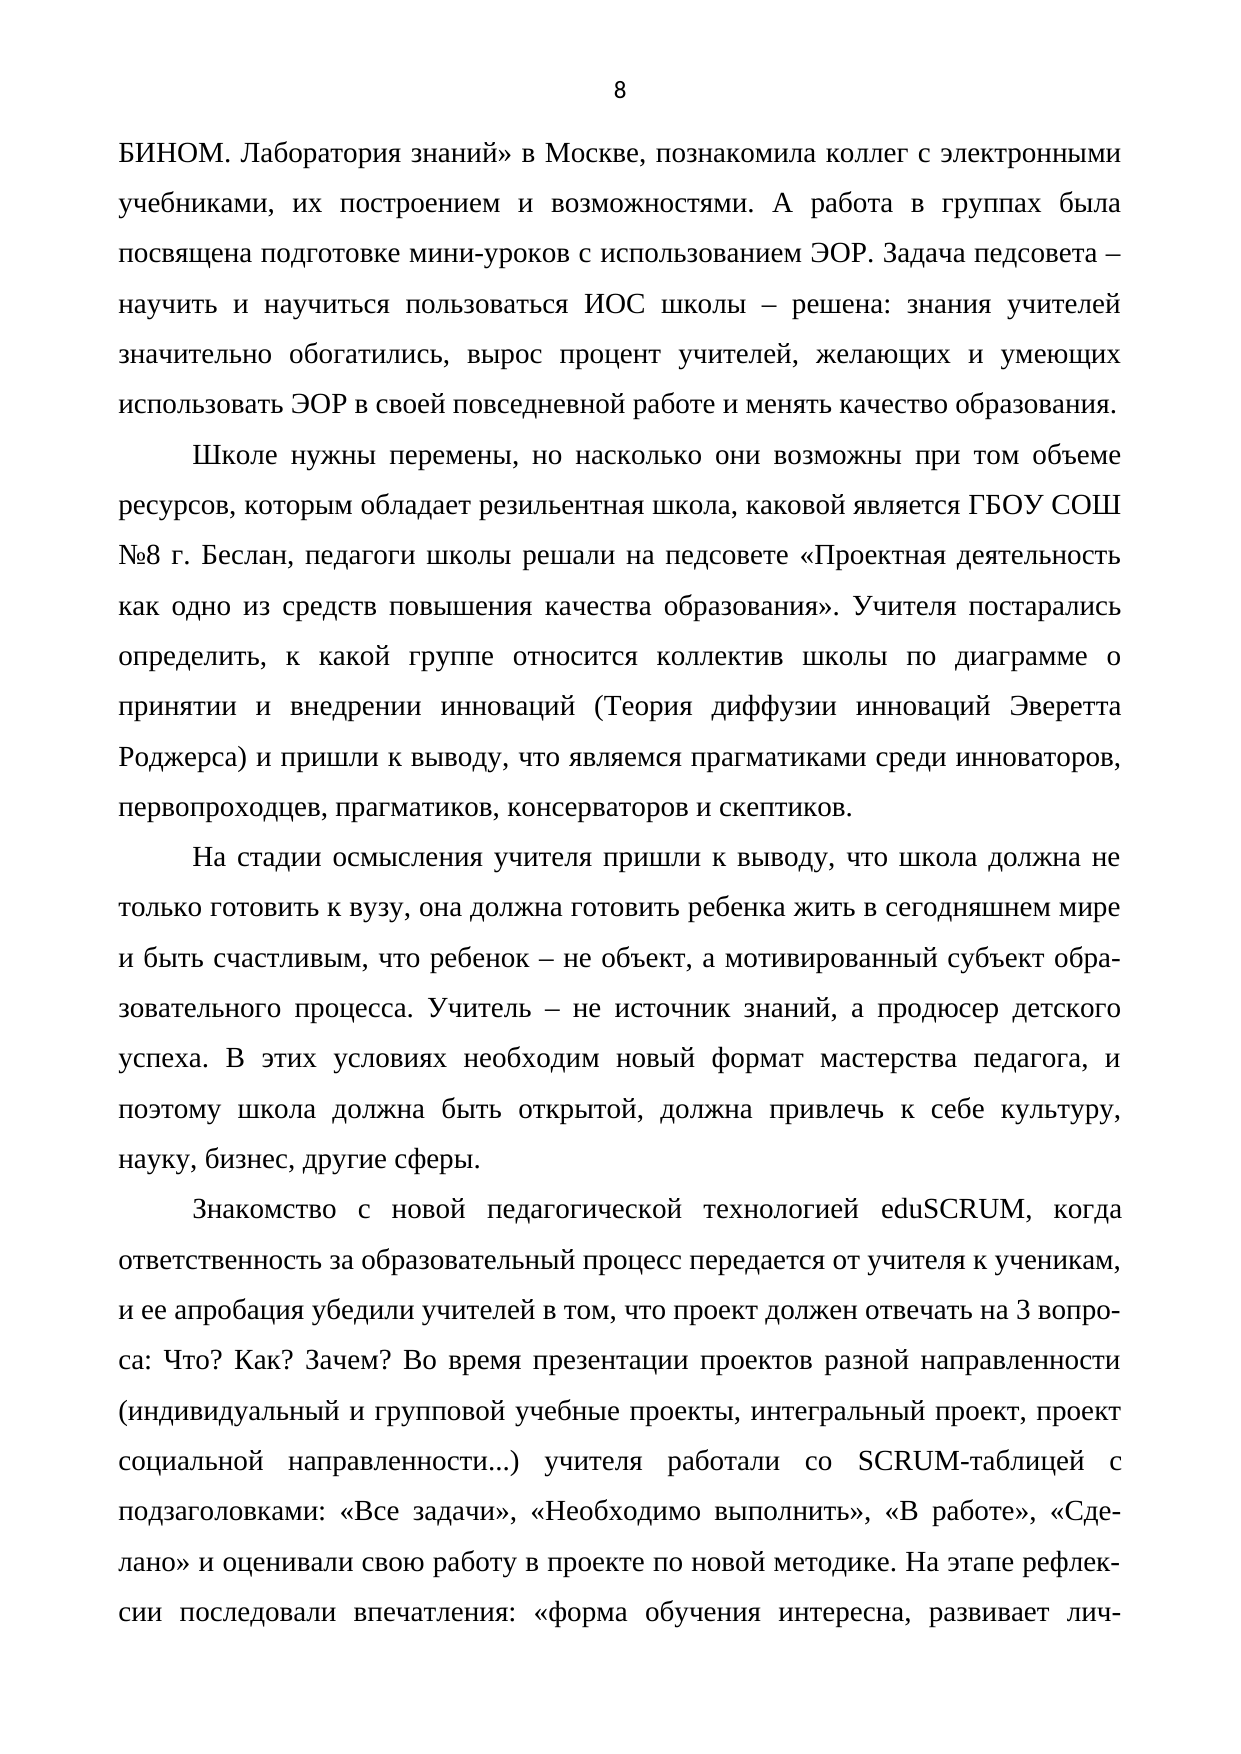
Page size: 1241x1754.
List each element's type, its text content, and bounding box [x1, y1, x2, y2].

text Школе нужны перемены, но насколько они возможны при том объеме ресурсов, которым обладает резильентная школа, каковой является ГБОУ СОШ №8 г. Беслан, педагоги школы решали на педсовете «Проектная деятельность как одно из средств повышения качества образования». Учителя постарались определить, к какой группе относится коллектив школы по диаграмме о принятии и внедрении инноваций (Теория диффузии инноваций Эверетта Роджерса) и пришли к выводу, что являемся прагматиками среди инноваторов, первопроходцев, прагматиков, консерваторов и скептиков. [118, 437, 1122, 822]
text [118, 135, 1122, 420]
text На стадии осмысления учителя пришли к выводу, что школа должна не только готовить к вузу, она должна готовить ребенка жить в сегодняшнем мире и быть счастливым, что ребенок – не объект, а мотивированный субъект обра-зовательного процесса. Учитель – не источник знаний, а продюсер детского успеха. В этих условиях необходим новый формат мастерства педагога, и поэтому школа должна быть открытой, должна привлечь к себе культуру, науку, бизнес, другие сферы. [118, 839, 1122, 1175]
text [118, 1191, 1122, 1627]
